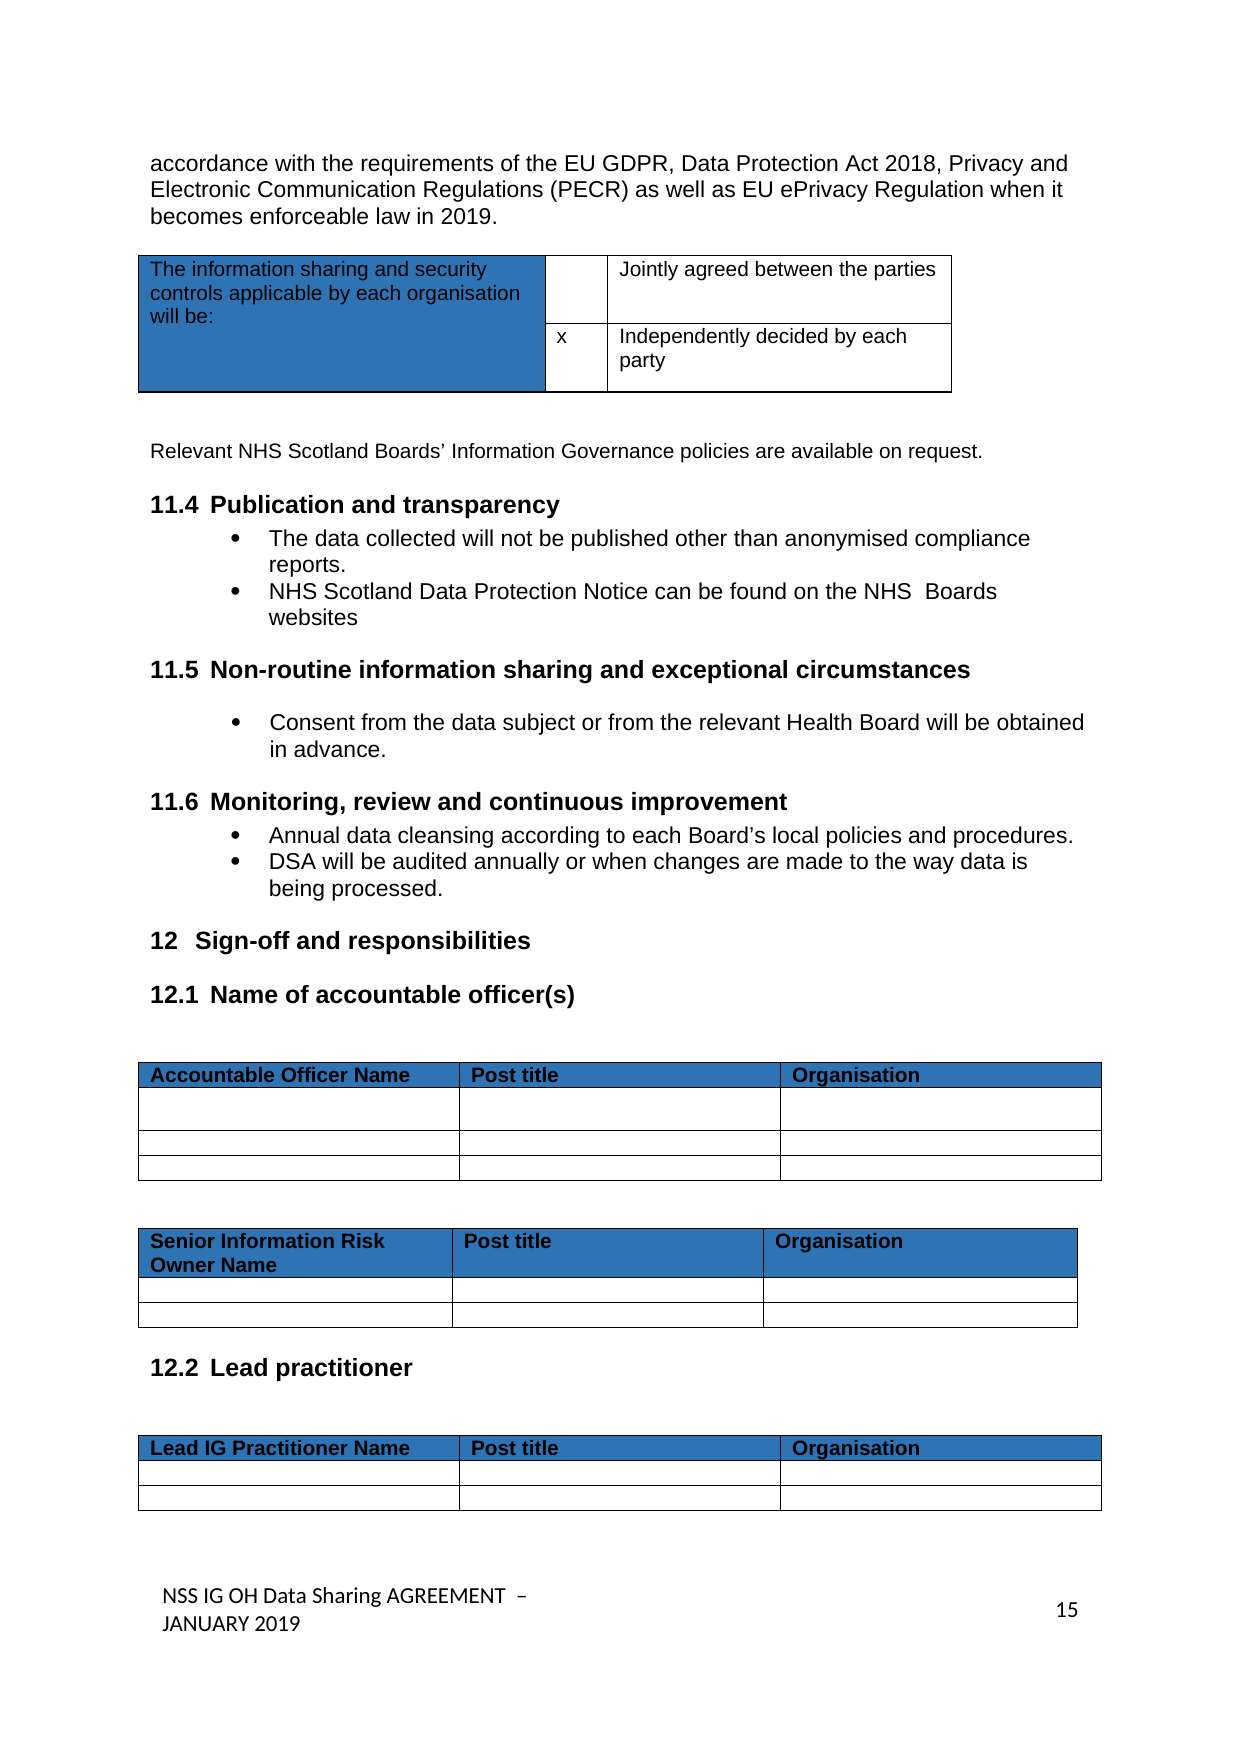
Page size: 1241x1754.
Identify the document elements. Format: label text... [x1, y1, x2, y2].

table_cell [460, 1088, 780, 1130]
table_cell [453, 1303, 763, 1327]
table_cell Independently decided by each party [608, 324, 951, 391]
table_header The information sharing and security controls applicable by each organisation will be: [139, 256, 545, 391]
list DSA will be audited annually or when changes are made to the way data is being processed. [231, 848, 1090, 901]
table_header Organisation [781, 1063, 1101, 1087]
table_header Post title [460, 1063, 780, 1087]
table_header Organisation [781, 1436, 1101, 1460]
table_header [546, 256, 607, 323]
table_header Organisation [764, 1229, 1077, 1277]
table_header Lead IG Practitioner Name [139, 1436, 459, 1460]
table_cell [460, 1156, 780, 1180]
table_header Accountable Officer Name [139, 1063, 459, 1087]
text Relevant NHS Scotland Boards’ Information Governance policies are available on request. [150, 439, 1090, 463]
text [150, 150, 1090, 229]
table_cell [139, 1303, 452, 1327]
table_header Senior Information Risk Owner Name [139, 1229, 452, 1277]
table_cell [781, 1131, 1101, 1155]
subtitle Publication and transparency [150, 490, 1090, 519]
table_cell [460, 1131, 780, 1155]
subtitle Sign-off and responsibilities [150, 926, 1090, 955]
table_header Post title [460, 1436, 780, 1460]
table_cell [781, 1486, 1101, 1510]
table_cell [781, 1156, 1101, 1180]
list The data collected will not be published other than anonymised compliance reports. [231, 525, 1090, 578]
table_header Post title [453, 1229, 763, 1277]
subtitle Name of accountable officer(s) [150, 980, 1090, 1008]
subtitle Non-routine information sharing and exceptional circumstances [150, 656, 1090, 684]
table_cell [764, 1278, 1077, 1302]
list Consent from the data subject or from the relevant Health Board will be obtained in advance. [232, 709, 1090, 762]
list NHS Scotland Data Protection Notice can be found on the NHS Boards websites [231, 578, 1090, 631]
table_header Jointly agreed between the parties [608, 256, 951, 323]
table_cell [460, 1461, 780, 1485]
table_cell [139, 1088, 459, 1130]
table_cell [139, 1461, 459, 1485]
table_cell [781, 1088, 1101, 1130]
subtitle Monitoring, review and continuous improvement [150, 787, 1090, 816]
table_cell x [546, 324, 607, 391]
table_cell [139, 1278, 452, 1302]
table_cell [460, 1486, 780, 1510]
table_cell [139, 1486, 459, 1510]
table_cell [139, 1131, 459, 1155]
subtitle Lead practitioner [150, 1353, 1090, 1382]
list Annual data cleansing according to each Board’s local policies and procedures. [231, 822, 1090, 848]
table_cell [139, 1156, 459, 1180]
table_cell [764, 1303, 1077, 1327]
table_cell [453, 1278, 763, 1302]
table_cell [781, 1461, 1101, 1485]
